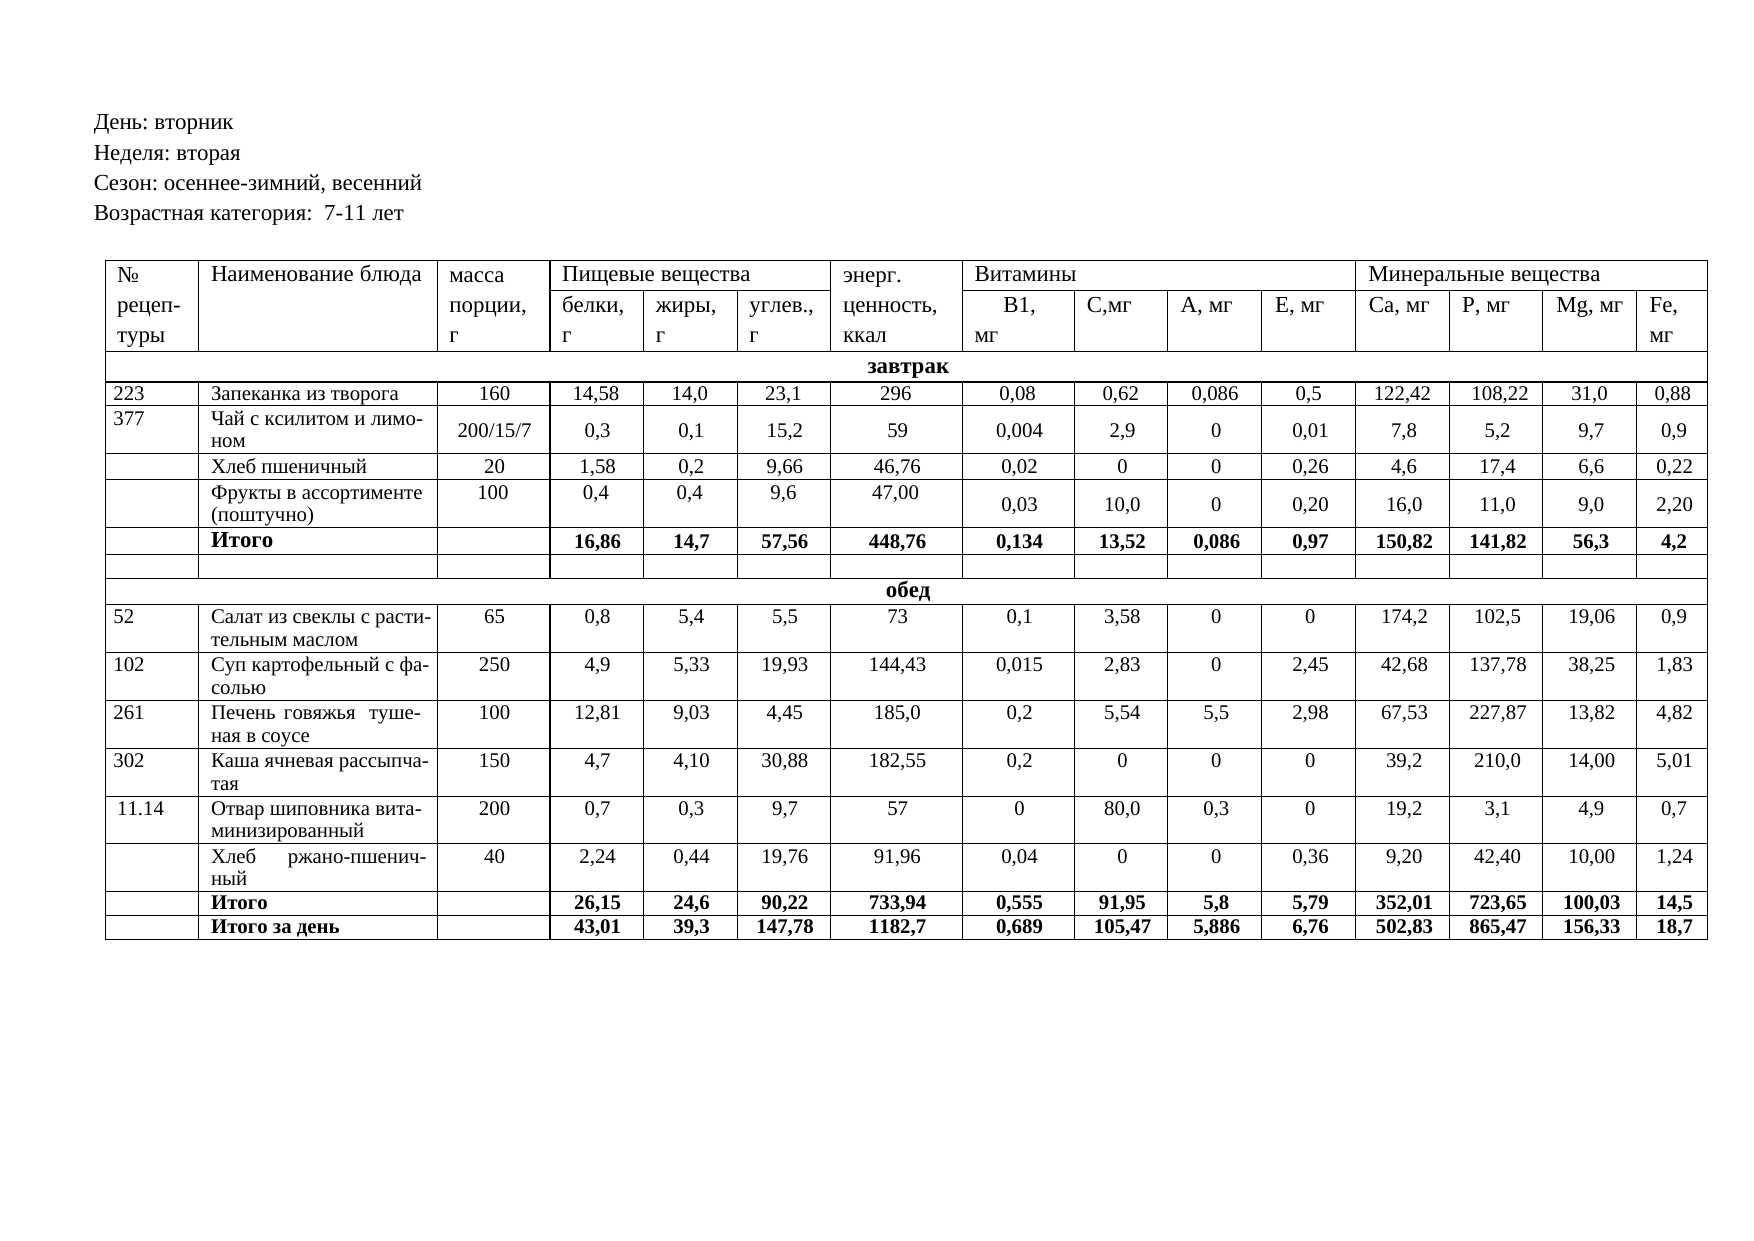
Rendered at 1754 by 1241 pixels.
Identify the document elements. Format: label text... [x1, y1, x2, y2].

table_cell 2,98 [1262, 701, 1355, 747]
table_cell 0,7 [1637, 797, 1707, 843]
table_cell 0 [1075, 844, 1167, 891]
table_cell 47,00 [831, 480, 962, 527]
table_cell 9,7 [1543, 406, 1636, 453]
table_cell 150,82 [1356, 528, 1449, 554]
table_cell 2,24 [551, 844, 643, 891]
table_cell 0,086 [1168, 383, 1261, 405]
table_cell 0,88 [1637, 383, 1707, 405]
table_cell 5,2 [1450, 406, 1542, 453]
table_cell 39,3 [644, 916, 737, 939]
table_cell 1,58 [551, 454, 643, 479]
table_cell 15,2 [738, 406, 830, 453]
table_cell 0,3 [551, 406, 643, 453]
table_cell 0 [963, 797, 1074, 843]
table_cell 302 [106, 749, 198, 796]
table_cell 0 [1262, 605, 1355, 652]
table_cell 147,78 [738, 916, 830, 939]
table_cell 14,00 [1543, 749, 1636, 796]
table_cell 12,81 [551, 701, 643, 747]
table_cell 100 [438, 480, 549, 527]
table_cell 0,2 [963, 749, 1074, 796]
table_cell 0 [1168, 480, 1261, 527]
table_cell С,мг [1075, 291, 1167, 351]
table_cell 14,5 [1637, 892, 1707, 915]
table_cell 5,886 [1168, 916, 1261, 939]
table_cell 0,086 [1168, 528, 1261, 554]
table_cell Запеканка из творога [199, 383, 437, 405]
table_cell 56,3 [1543, 528, 1636, 554]
table_cell 10,00 [1543, 844, 1636, 891]
table_header № рецеп- туры [106, 261, 198, 351]
table_cell завтрак [106, 352, 1707, 381]
table_cell [1168, 555, 1261, 578]
table_cell Хлеб ржано-пшенич- ный [199, 844, 437, 891]
table_cell [106, 892, 198, 915]
table_cell 150 [438, 749, 549, 796]
table_cell 0,22 [1637, 454, 1707, 479]
table_cell 0,134 [963, 528, 1074, 554]
table_cell 4,82 [1637, 701, 1707, 747]
table_cell 19,2 [1356, 797, 1449, 843]
table_cell 0,004 [963, 406, 1074, 453]
table_cell 9,20 [1356, 844, 1449, 891]
table_cell 0 [1168, 749, 1261, 796]
table_cell 0 [1168, 844, 1261, 891]
table_cell обед [106, 579, 1707, 604]
table_cell 0,3 [644, 797, 737, 843]
table_cell 352,01 [1356, 892, 1449, 915]
table_cell 200 [438, 797, 549, 843]
table_cell Итого [199, 892, 437, 915]
table_cell А, мг [1168, 291, 1261, 351]
table_cell 13,82 [1543, 701, 1636, 747]
table_cell 19,76 [738, 844, 830, 891]
table_cell Са, мг [1356, 291, 1449, 351]
table_cell [106, 454, 198, 479]
table_cell 0,1 [963, 605, 1074, 652]
table_cell [963, 555, 1074, 578]
table_cell 24,6 [644, 892, 737, 915]
table_cell 2,83 [1075, 653, 1167, 699]
table_cell 102,5 [1450, 605, 1542, 652]
table_cell [1637, 555, 1707, 578]
table_cell 4,9 [551, 653, 643, 699]
table_cell Чай с ксилитом и лимо- ном [199, 406, 437, 453]
table_cell 448,76 [831, 528, 962, 554]
table_cell 0,1 [644, 406, 737, 453]
table_cell 67,53 [1356, 701, 1449, 747]
table_header энерг. ценность, ккал [831, 261, 962, 351]
table_cell [1356, 555, 1449, 578]
table_cell 9,0 [1543, 480, 1636, 527]
table_cell белки, г [551, 291, 643, 351]
table_cell 733,94 [831, 892, 962, 915]
table_cell 5,4 [644, 605, 737, 652]
table_cell 14,58 [551, 383, 643, 405]
table_cell 0 [1168, 653, 1261, 699]
table_cell [438, 892, 549, 915]
table_cell 210,0 [1450, 749, 1542, 796]
table_cell [644, 555, 737, 578]
table_cell 0,5 [1262, 383, 1355, 405]
table_cell 65 [438, 605, 549, 652]
table_cell 26,15 [551, 892, 643, 915]
table_cell 4,45 [738, 701, 830, 747]
table_cell 42,68 [1356, 653, 1449, 699]
table_cell [831, 555, 962, 578]
table_cell 19,06 [1543, 605, 1636, 652]
table_cell 0 [1168, 406, 1261, 453]
table_cell [1450, 555, 1542, 578]
text День: вторник Неделя: вторая [93, 108, 241, 165]
table_cell 30,88 [738, 749, 830, 796]
table_cell 57,56 [738, 528, 830, 554]
table_cell 10,0 [1075, 480, 1167, 527]
table_cell 4,9 [1543, 797, 1636, 843]
table_cell Каша ячневая рассыпча- тая [199, 749, 437, 796]
table_cell [438, 916, 549, 939]
table_cell 5,54 [1075, 701, 1167, 747]
table_cell Отвар шиповника вита- минизированный [199, 797, 437, 843]
table_cell 80,0 [1075, 797, 1167, 843]
table_cell 3,1 [1450, 797, 1542, 843]
table_cell 9,03 [644, 701, 737, 747]
table_cell 160 [438, 383, 549, 405]
table_cell [1262, 555, 1355, 578]
table_cell 5,5 [738, 605, 830, 652]
table_cell 223 [106, 383, 198, 405]
table_cell 4,7 [551, 749, 643, 796]
table_cell Итого [199, 528, 437, 554]
table_cell 5,01 [1637, 749, 1707, 796]
table_cell 73 [831, 605, 962, 652]
table_cell 91,96 [831, 844, 962, 891]
table_cell 0,44 [644, 844, 737, 891]
table_cell [438, 555, 549, 578]
table_cell В1, мг [963, 291, 1074, 351]
table_cell 0 [1075, 454, 1167, 479]
table_cell [738, 555, 830, 578]
table_cell Хлеб пшеничный [199, 454, 437, 479]
table_cell Печень говяжья туше- ная в соусе [199, 701, 437, 747]
table_cell [1543, 555, 1636, 578]
table_cell [106, 844, 198, 891]
table_cell 227,87 [1450, 701, 1542, 747]
table_cell 0,36 [1262, 844, 1355, 891]
table_cell 40 [438, 844, 549, 891]
table_cell 502,83 [1356, 916, 1449, 939]
table_cell 100,03 [1543, 892, 1636, 915]
table_cell 31,0 [1543, 383, 1636, 405]
table_cell 1,24 [1637, 844, 1707, 891]
table_cell 0,2 [644, 454, 737, 479]
table_cell 0 [1262, 797, 1355, 843]
table_cell 5,79 [1262, 892, 1355, 915]
table_cell 0,01 [1262, 406, 1355, 453]
table_cell 122,42 [1356, 383, 1449, 405]
table_header Пищевые вещества [551, 261, 830, 290]
table_cell 0 [1262, 749, 1355, 796]
table_cell 20 [438, 454, 549, 479]
table_cell 0,08 [963, 383, 1074, 405]
table_cell [106, 480, 198, 527]
table_cell 156,33 [1543, 916, 1636, 939]
table_cell 2,45 [1262, 653, 1355, 699]
table_cell 0,2 [963, 701, 1074, 747]
table_cell 0,62 [1075, 383, 1167, 405]
table_cell 1,83 [1637, 653, 1707, 699]
table_cell 4,2 [1637, 528, 1707, 554]
table_cell 13,52 [1075, 528, 1167, 554]
table_cell 4,10 [644, 749, 737, 796]
table_cell Е, мг [1262, 291, 1355, 351]
table_cell 19,93 [738, 653, 830, 699]
table_cell 100 [438, 701, 549, 747]
table_cell 16,86 [551, 528, 643, 554]
table_cell Салат из свеклы с расти- тельным маслом [199, 605, 437, 652]
table_header Витамины [963, 261, 1355, 290]
table_header Минеральные вещества [1356, 261, 1707, 290]
table_cell Фрукты в ассортименте (поштучно) [199, 480, 437, 527]
table_cell 0,9 [1637, 605, 1707, 652]
table_cell 18,7 [1637, 916, 1707, 939]
table_cell 3,58 [1075, 605, 1167, 652]
table_cell 11,0 [1450, 480, 1542, 527]
table_cell Fe, мг [1637, 291, 1707, 351]
table_cell 9,6 [738, 480, 830, 527]
table_cell 6,76 [1262, 916, 1355, 939]
table_cell 0,8 [551, 605, 643, 652]
table_cell 5,5 [1168, 701, 1261, 747]
table_cell 57 [831, 797, 962, 843]
table_cell углев., г [738, 291, 830, 351]
table_cell 0,04 [963, 844, 1074, 891]
table_cell 14,0 [644, 383, 737, 405]
table_cell 43,01 [551, 916, 643, 939]
table_cell [551, 555, 643, 578]
table_cell 182,55 [831, 749, 962, 796]
table_cell 0 [1168, 605, 1261, 652]
table_cell 0,03 [963, 480, 1074, 527]
table_cell 0,3 [1168, 797, 1261, 843]
table_cell 4,6 [1356, 454, 1449, 479]
table_cell 9,7 [738, 797, 830, 843]
table_cell 52 [106, 605, 198, 652]
table_cell 0,97 [1262, 528, 1355, 554]
table_cell 0,02 [963, 454, 1074, 479]
table_cell 137,78 [1450, 653, 1542, 699]
table_cell 0,4 [551, 480, 643, 527]
table_cell 7,8 [1356, 406, 1449, 453]
table_cell 296 [831, 383, 962, 405]
table_cell 1182,7 [831, 916, 962, 939]
table_cell 865,47 [1450, 916, 1542, 939]
table_cell Суп картофельный с фа- солью [199, 653, 437, 699]
table_cell 0,015 [963, 653, 1074, 699]
table_cell 185,0 [831, 701, 962, 747]
table_cell 14,7 [644, 528, 737, 554]
table_cell 261 [106, 701, 198, 747]
table_cell 17,4 [1450, 454, 1542, 479]
table_cell 42,40 [1450, 844, 1542, 891]
table_cell 0 [1075, 749, 1167, 796]
table_cell 174,2 [1356, 605, 1449, 652]
table_cell [438, 528, 549, 554]
table_cell 5,33 [644, 653, 737, 699]
table_cell 144,43 [831, 653, 962, 699]
table_cell 39,2 [1356, 749, 1449, 796]
table_cell [199, 555, 437, 578]
table_cell 0 [1168, 454, 1261, 479]
table_cell 250 [438, 653, 549, 699]
table_cell 0,7 [551, 797, 643, 843]
table_cell 23,1 [738, 383, 830, 405]
text Сезон: осеннее-зимний, весенний Возрастная категория: 7-11 лет [93, 169, 424, 225]
table_cell 102 [106, 653, 198, 699]
table_cell 0,26 [1262, 454, 1355, 479]
table_header масса порции, г [438, 261, 549, 351]
table_cell 91,95 [1075, 892, 1167, 915]
table_cell 90,22 [738, 892, 830, 915]
table_cell 16,0 [1356, 480, 1449, 527]
table_cell Итого за день [199, 916, 437, 939]
table_cell [1075, 555, 1167, 578]
table_cell Р, мг [1450, 291, 1542, 351]
table_cell 108,22 [1450, 383, 1542, 405]
table_cell 141,82 [1450, 528, 1542, 554]
table_cell 2,20 [1637, 480, 1707, 527]
table_cell жиры, г [644, 291, 737, 351]
table_cell 0,689 [963, 916, 1074, 939]
table_cell 2,9 [1075, 406, 1167, 453]
table_cell 0,20 [1262, 480, 1355, 527]
table_cell [106, 555, 198, 578]
table_cell 6,6 [1543, 454, 1636, 479]
table_cell 723,65 [1450, 892, 1542, 915]
table_cell 46,76 [831, 454, 962, 479]
table_cell 38,25 [1543, 653, 1636, 699]
table_cell 9,66 [738, 454, 830, 479]
table_cell [106, 528, 198, 554]
table_cell 200/15/7 [438, 406, 549, 453]
table_cell 0,9 [1637, 406, 1707, 453]
table_header Наименование блюда [199, 261, 437, 351]
table_cell 59 [831, 406, 962, 453]
table_cell 11.14 [106, 797, 198, 843]
table_cell 105,47 [1075, 916, 1167, 939]
table_cell 0,555 [963, 892, 1074, 915]
table_cell 5,8 [1168, 892, 1261, 915]
table_cell 0,4 [644, 480, 737, 527]
table_cell 377 [106, 406, 198, 453]
table_cell [106, 916, 198, 939]
table_cell Мg, мг [1543, 291, 1636, 351]
